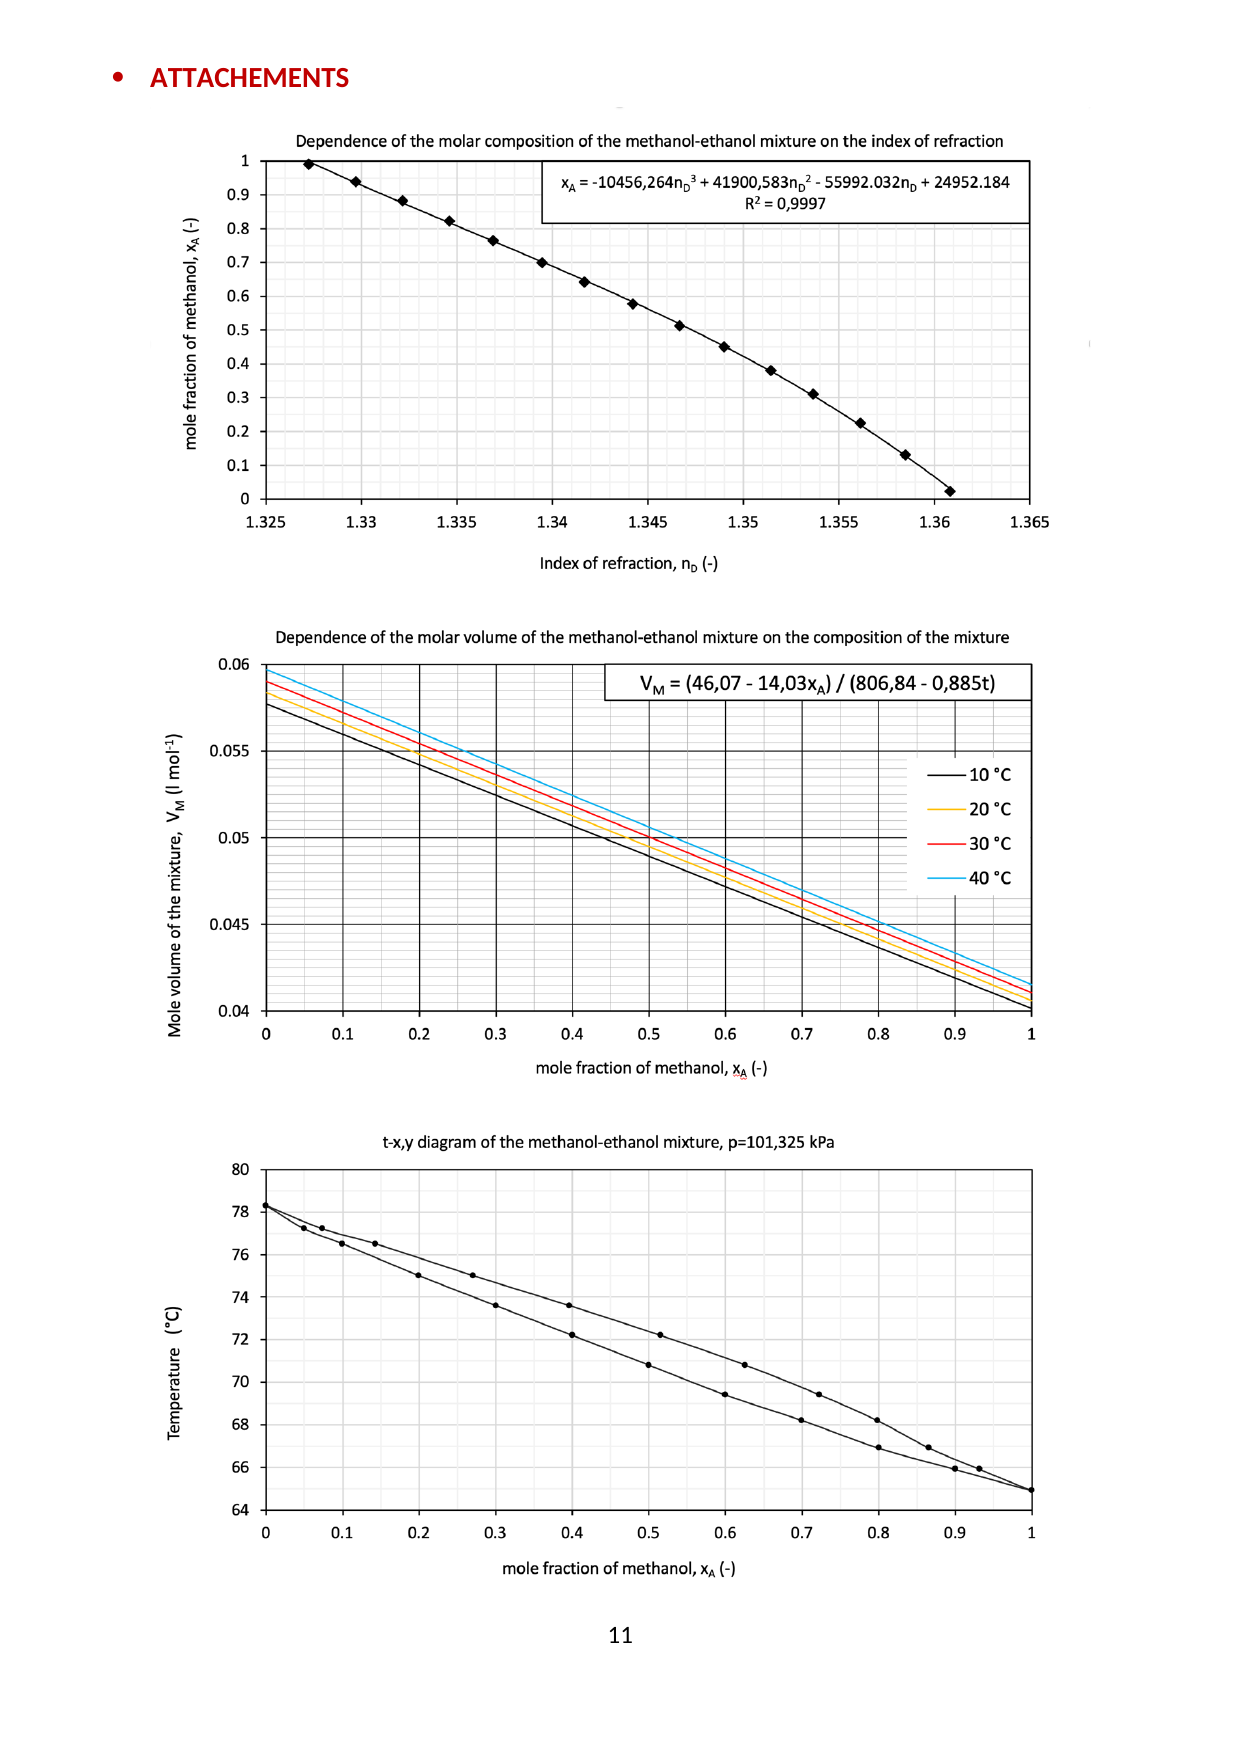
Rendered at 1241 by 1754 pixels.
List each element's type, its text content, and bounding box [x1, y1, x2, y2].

picture [150, 1115, 1091, 1587]
picture [150, 107, 1091, 579]
subtitle attachements [113, 59, 1090, 94]
picture [150, 609, 1091, 1086]
